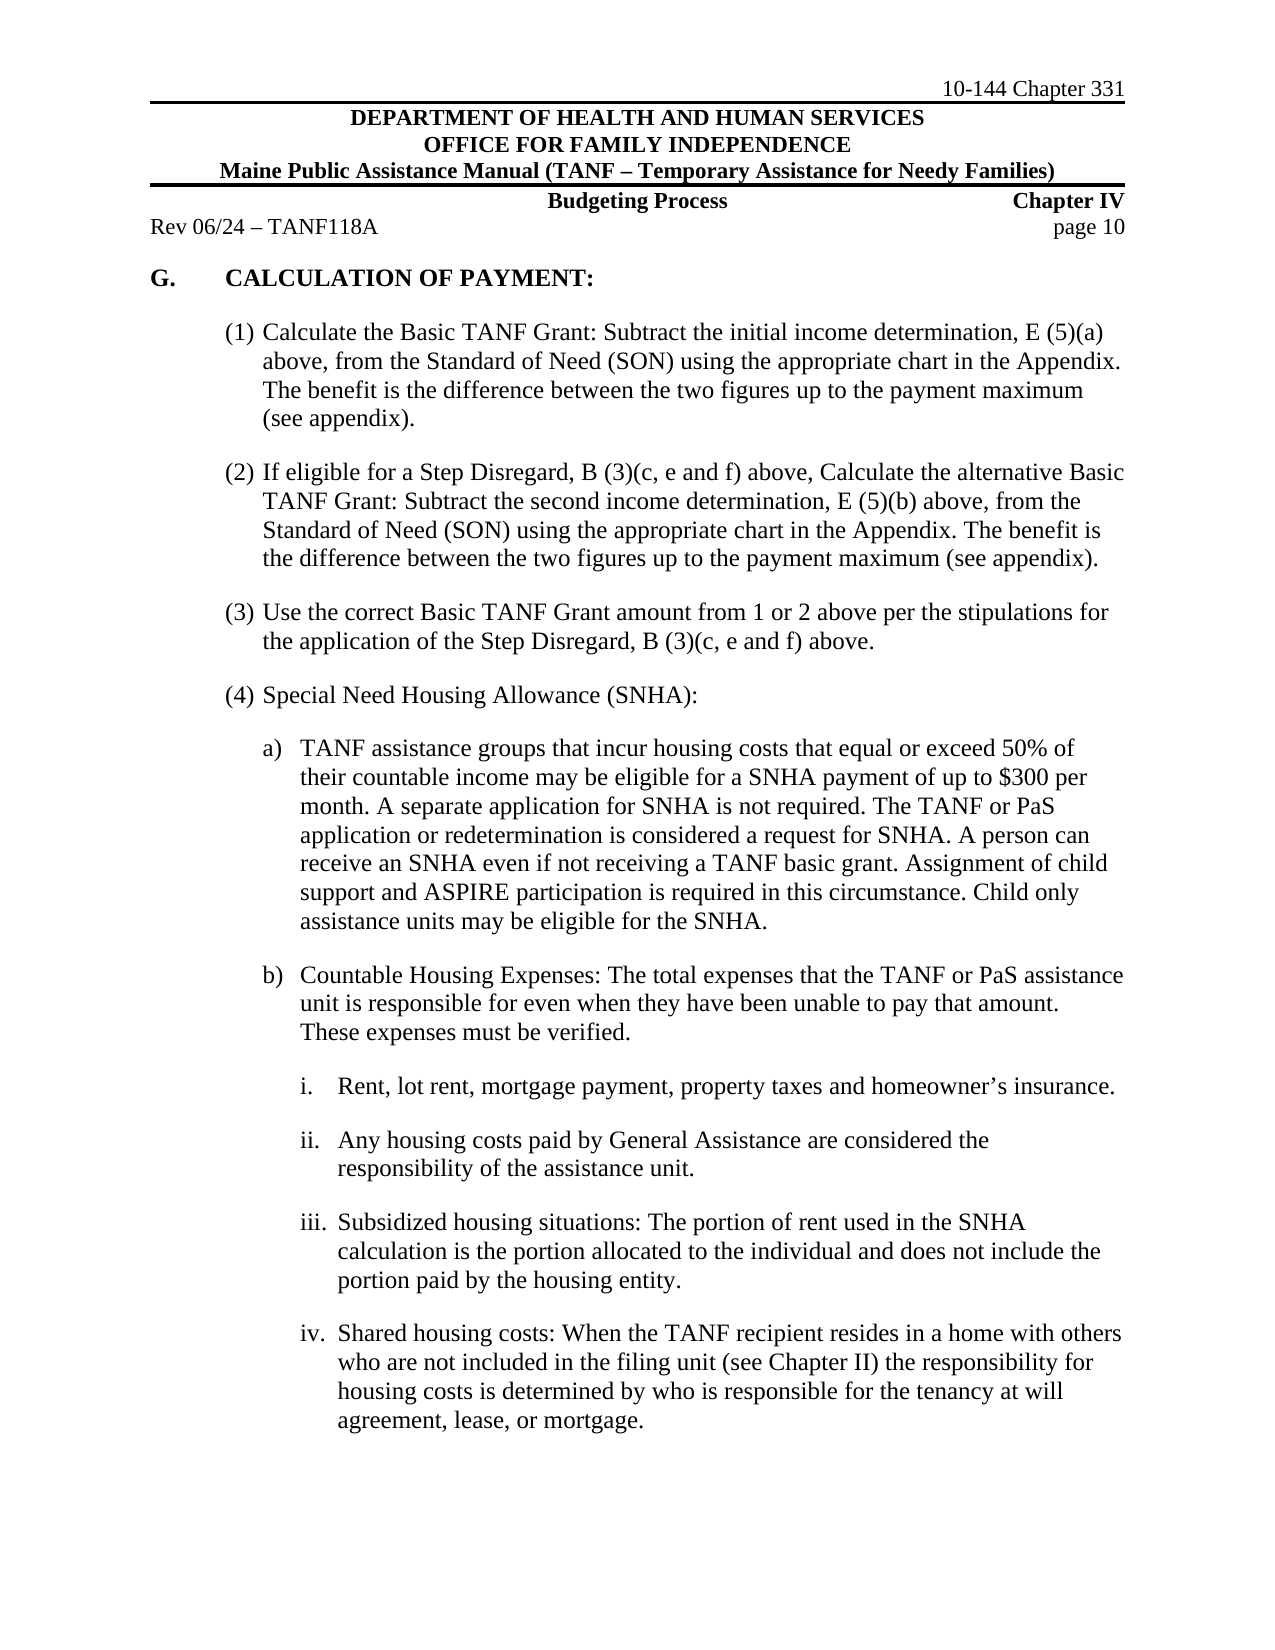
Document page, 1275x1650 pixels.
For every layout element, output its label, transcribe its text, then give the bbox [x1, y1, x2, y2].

text iv. Shared housing costs: When the TANF recipient resides in a home with others who are not included in the filing unit (see Chapter II) the responsibility for housing costs is determined by who is responsible for the tenancy at will agreement, lease, or mortgage. [300, 1318, 1125, 1433]
list TANF assistance groups that incur housing costs that equal or exceed 50% of their countable income may be eligible for a SNHA payment of up to $300 per month. A separate application for SNHA is not required. The TANF or PaS application or redetermination is considered a request for SNHA. A person can receive an SNHA even if not receiving a TANF basic grant. Assignment of child support and ASPIRE participation is required in this circumstance. Child only assistance units may be eligible for the SNHA. [262, 733, 1125, 935]
list (1) Calculate the Basic TANF Grant: Subtract the initial income determination, E (5)(a) above, from the Standard of Need (SON) using the appropriate chart in the Appendix. The benefit is the difference between the two figures up to the payment maximum (see appendix). [225, 317, 1125, 432]
text ii. Any housing costs paid by General Assistance are considered the responsibility of the assistance unit. [300, 1125, 1125, 1182]
text b) Countable Housing Expenses: The total expenses that the TANF or PaS assistance unit is responsible for even when they have been unable to pay that amount. These expenses must be verified. [262, 960, 1125, 1046]
list CALCULATION OF PAYMENT: [150, 263, 1125, 292]
list (2) If eligible for a Step Disregard, B (3)(c, e and f) above, Calculate the alternative Basic TANF Grant: Subtract the second income determination, E (5)(b) above, from the Standard of Need (SON) using the appropriate chart in the Appendix. The benefit is the difference between the two figures up to the payment maximum (see appendix). [225, 457, 1125, 572]
text (4) Special Need Housing Allowance (SNHA): [225, 680, 1125, 708]
text i. Rent, lot rent, mortgage payment, property taxes and homeowner’s insurance. [300, 1071, 1125, 1100]
text iii. Subsidized housing situations: The portion of rent used in the SNHA calculation is the portion allocated to the individual and does not include the portion paid by the housing entity. [300, 1207, 1125, 1293]
list (3) Use the correct Basic TANF Grant amount from 1 or 2 above per the stipulations for the application of the Step Disregard, B (3)(c, e and f) above. [225, 597, 1125, 655]
